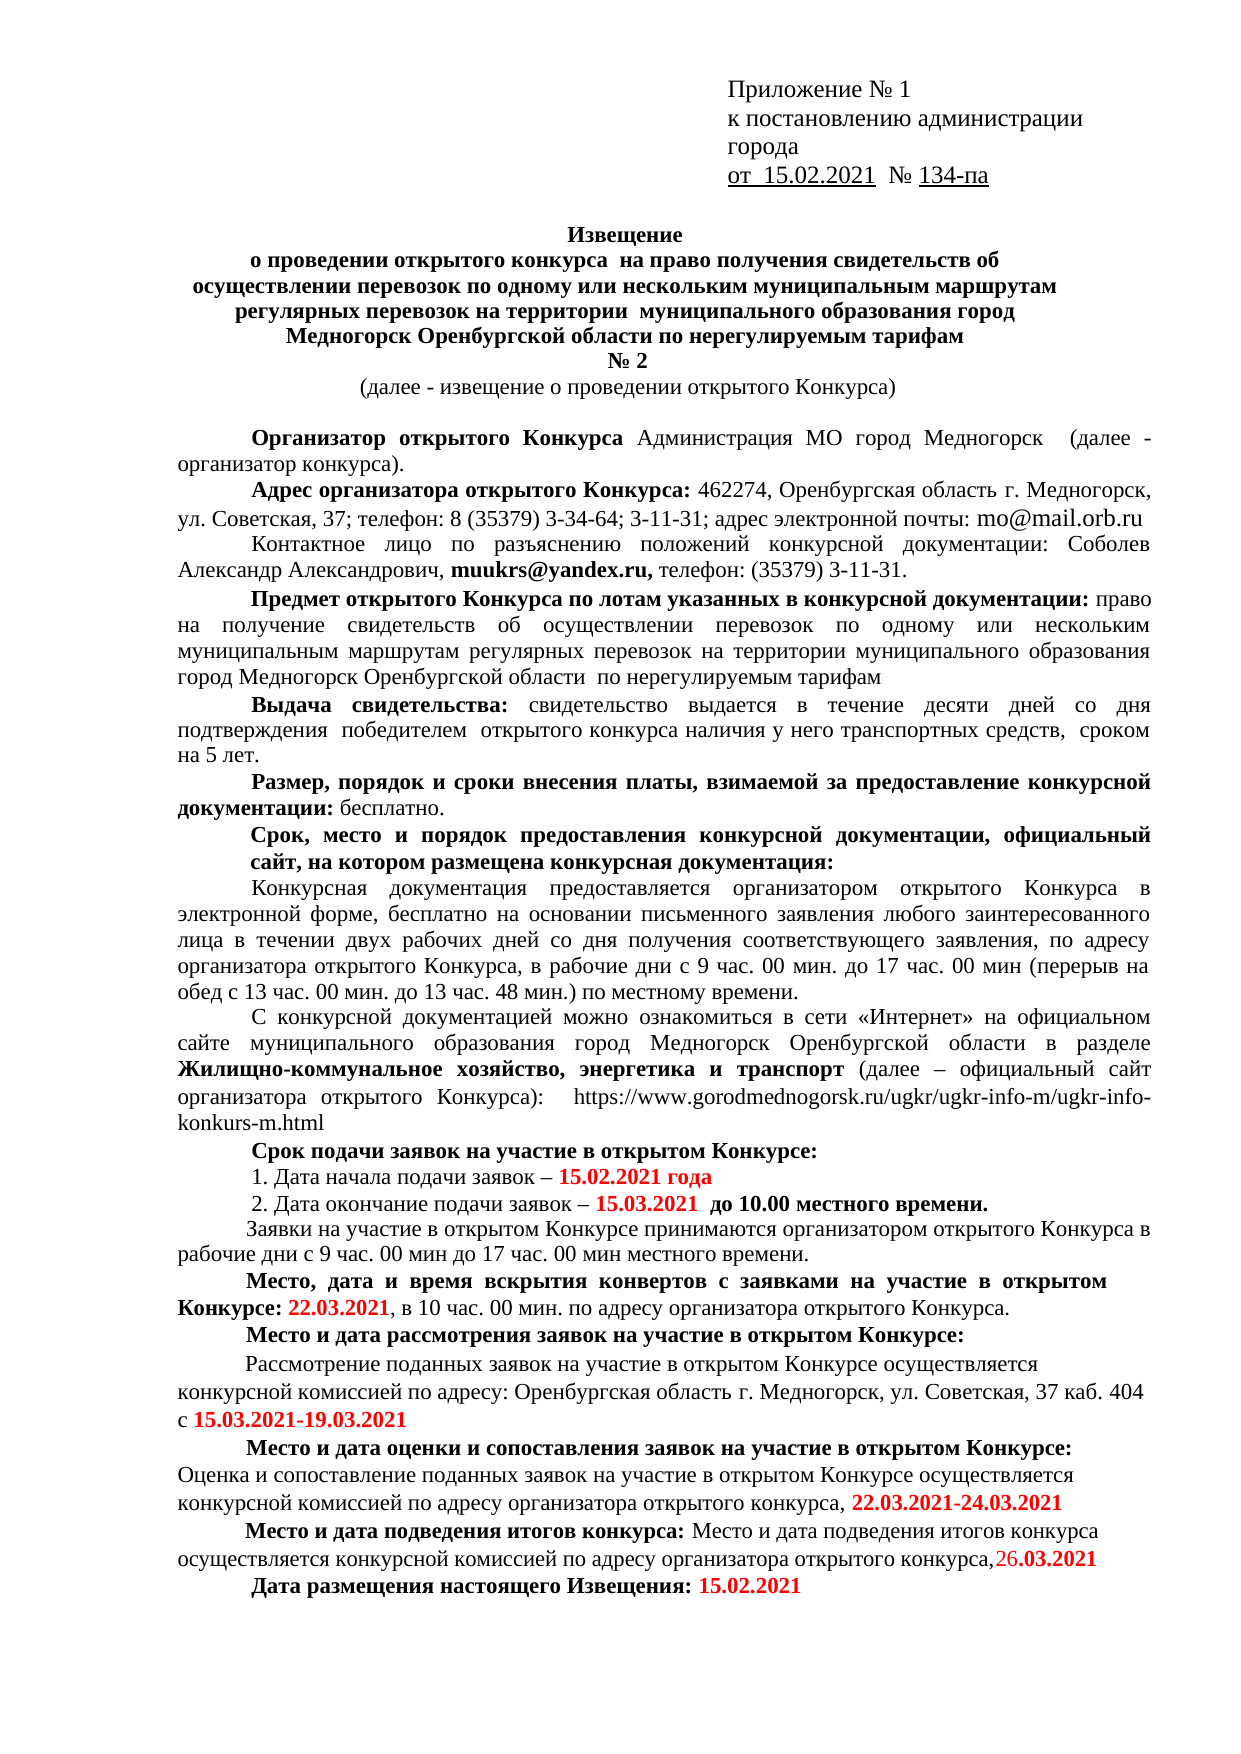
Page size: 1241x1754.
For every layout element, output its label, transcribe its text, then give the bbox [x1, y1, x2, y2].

text к постановлению администрации [727, 103, 1152, 131]
text Приложение № 1 [727, 74, 1152, 103]
text Рассмотрение поданных заявок на участие в открытом Конкурсе осуществляется конкурсной комиссией по адресу: Оренбургская область г. Медногорск, ул. Советская, 37 каб. 404 с 15.03.2021-19.03.2021 [177, 1348, 1152, 1434]
text Срок подачи заявок на участие в открытом Конкурсе: [177, 1138, 1152, 1163]
text Оценка и сопоставление поданных заявок на участие в открытом Конкурсе осуществляется конкурсной комиссией по адресу организатора открытого конкурса, 22.03.2021-24.03.2021 [177, 1460, 1152, 1516]
text Место и дата подведения итогов конкурса: Место и дата подведения итогов конкурса осуществляется конкурсной комиссией по адресу организатора открытого конкурса,26.03.2021 [177, 1516, 1152, 1572]
text Заявки на участие в открытом Конкурсе принимаются организатором открытого Конкурса в рабочие дни с 9 час. 00 мин до 17 час. 00 мин местного времени. [177, 1216, 1152, 1267]
text Извещение [177, 222, 1072, 248]
text Размер, порядок и сроки внесения платы, взимаемой за предоставление конкурсной документации: бесплатно. [177, 770, 1152, 820]
text Контактное лицо по разъяснению положений конкурсной документации: Соболев Александр Александрович, muukrs@yandex.ru, телефон: (35379) 3-11-31. [177, 531, 1152, 583]
text Место и дата оценки и сопоставления заявок на участие в открытом Конкурсе: [223, 1434, 1152, 1460]
text Предмет открытого Конкурса по лотам указанных в конкурсной документации: право на получение свидетельств об осуществлении перевозок по одному или нескольким муниципальным маршрутам регулярных перевозок на территории муниципального образования город Медногорск Оренбургской области по нерегулируемым тарифам [177, 586, 1152, 689]
text 2. Дата окончание подачи заявок – 15.03.2021 до 10.00 местного времени. [177, 1191, 1152, 1216]
text Место, дата и время вскрытия конвертов с заявками на участие в открытом Конкурсе: 22.03.2021, в 10 час. 00 мин. по адресу организатора открытого Конкурса. [177, 1267, 1152, 1320]
text Дата размещения настоящего Извещения: 15.02.2021 [177, 1572, 1152, 1599]
text Срок, место и порядок предоставления конкурсной документации, официальный сайт, на котором размещена конкурсная документация: [250, 822, 1152, 874]
text Выдача свидетельства: свидетельство выдается в течение десяти дней со дня подтверждения победителем открытого конкурса наличия у него транспортных средств, сроком на 5 лет. [177, 692, 1152, 768]
text Место и дата рассмотрения заявок на участие в открытом Конкурсе: [223, 1320, 1152, 1348]
text от 15.02.2021 № 134-па [727, 160, 1152, 189]
text Конкурсная документация предоставляется организатором открытого Конкурса в электронной форме, бесплатно на основании письменного заявления любого заинтересованного лица в течении двух рабочих дней со дня получения соответствующего заявления, по адресу организатора открытого Конкурса, в рабочие дни с 9 час. 00 мин. до 17 час. 00 мин (перерыв на обед с 13 час. 00 мин. до 13 час. 48 мин.) по местному времени. [177, 875, 1152, 1004]
text Организатор открытого Конкурса Администрация МО город Медногорск (далее - организатор конкурса). [177, 424, 1152, 476]
text города [727, 131, 1152, 160]
text № 2 [177, 349, 1072, 374]
text 1. Дата начала подачи заявок – 15.02.2021 года [177, 1164, 1152, 1189]
text Адрес организатора открытого Конкурса: 462274, Оренбургская область г. Медногорск, ул. Советская, 37; телефон: 8 (35379) 3-34-64; 3-11-31; адрес электронной почты: mo@mail.orb.ru [177, 477, 1152, 531]
text о проведении открытого конкурса на право получения свидетельств об осуществлении перевозок по одному или нескольким муниципальным маршрутам регулярных перевозок на территории муниципального образования город Медногорск Оренбургской области по нерегулируемым тарифам [177, 248, 1072, 349]
text С конкурсной документацией можно ознакомиться в сети «Интернет» на официальном сайте муниципального образования город Медногорск Оренбургской области в разделе Жилищно-коммунальное хозяйство, энергетика и транспорт (далее – официальный сайт организатора открытого Конкурса): https://www.gorodmednogorsk.ru/ugkr/ugkr-info-m/ugkr-info-konkurs-m.html [177, 1004, 1152, 1136]
text (далее - извещение о проведении открытого Конкурса) [177, 374, 1079, 399]
